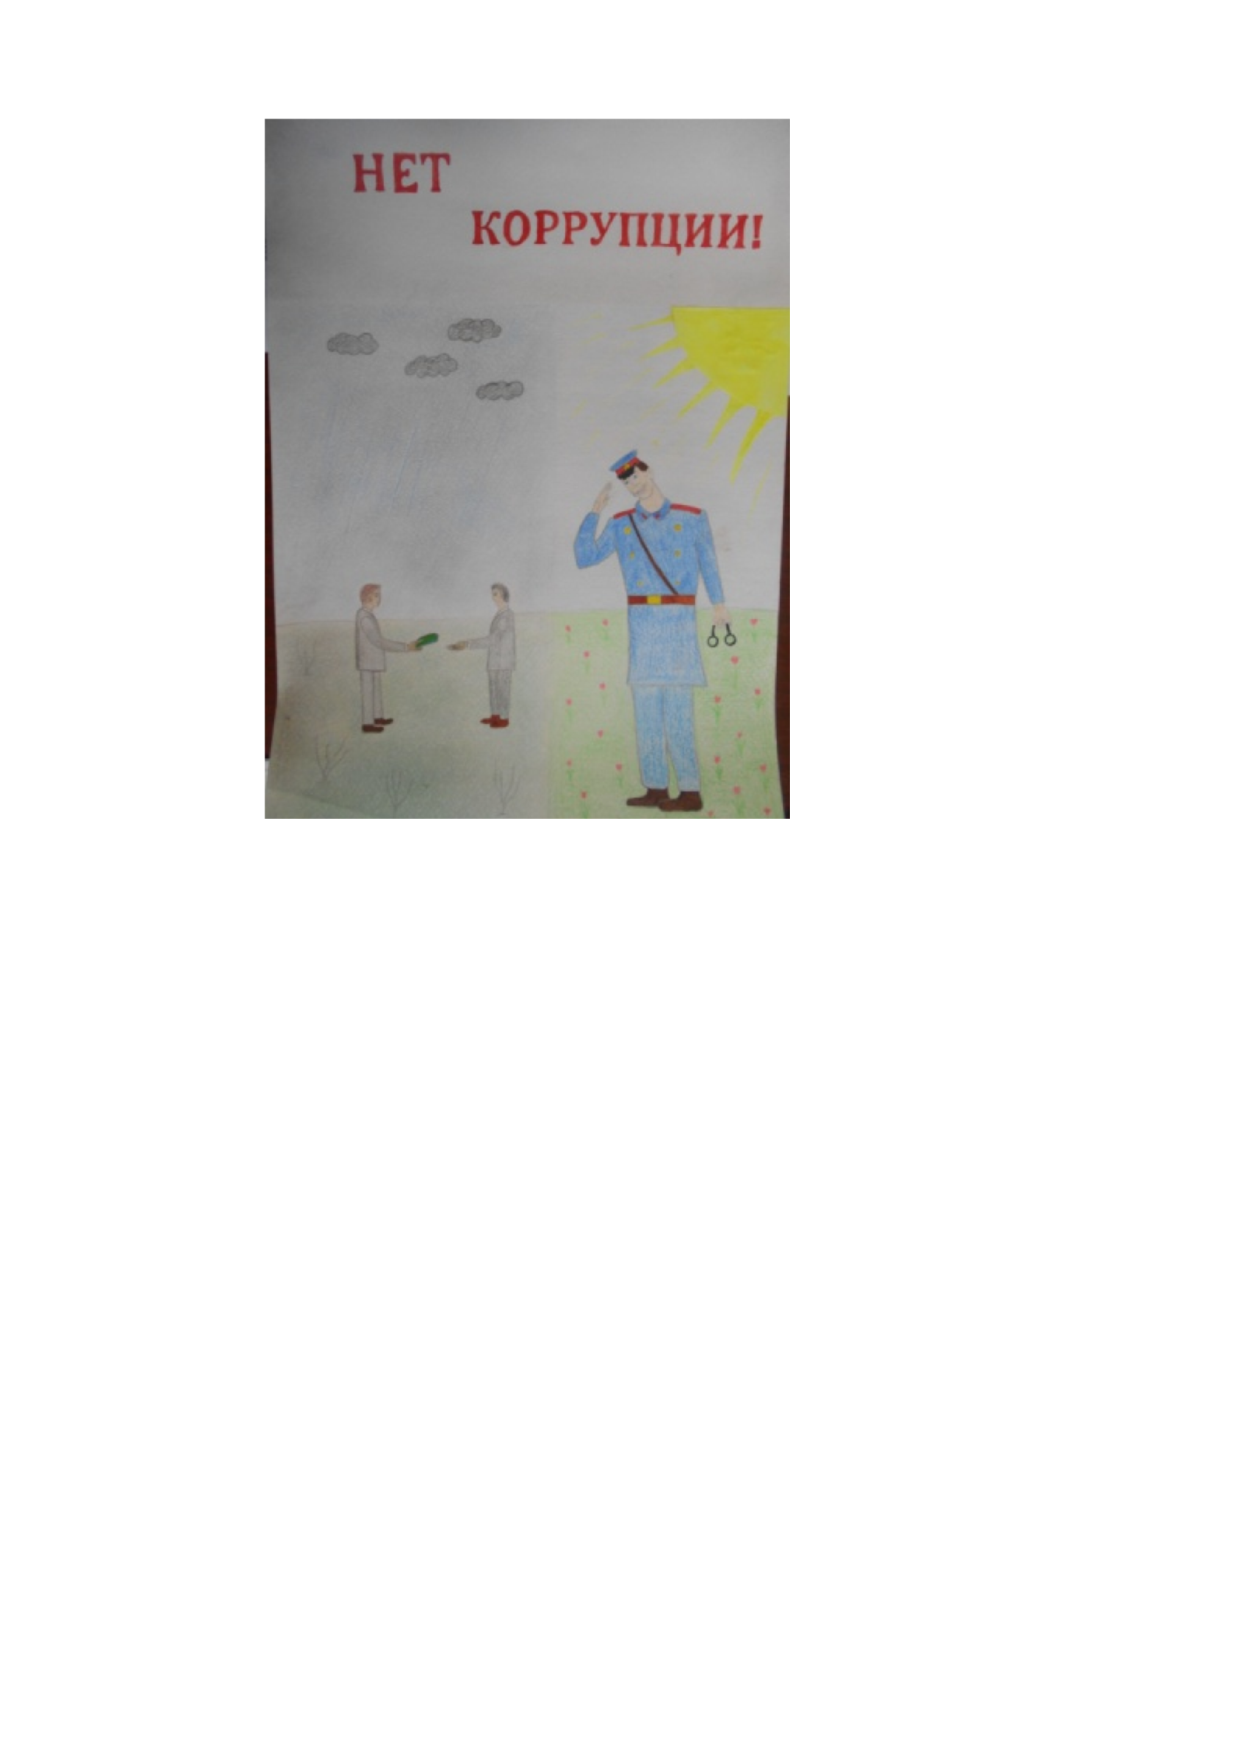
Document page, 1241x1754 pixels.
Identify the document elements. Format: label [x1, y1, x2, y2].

picture [266, 120, 789, 818]
